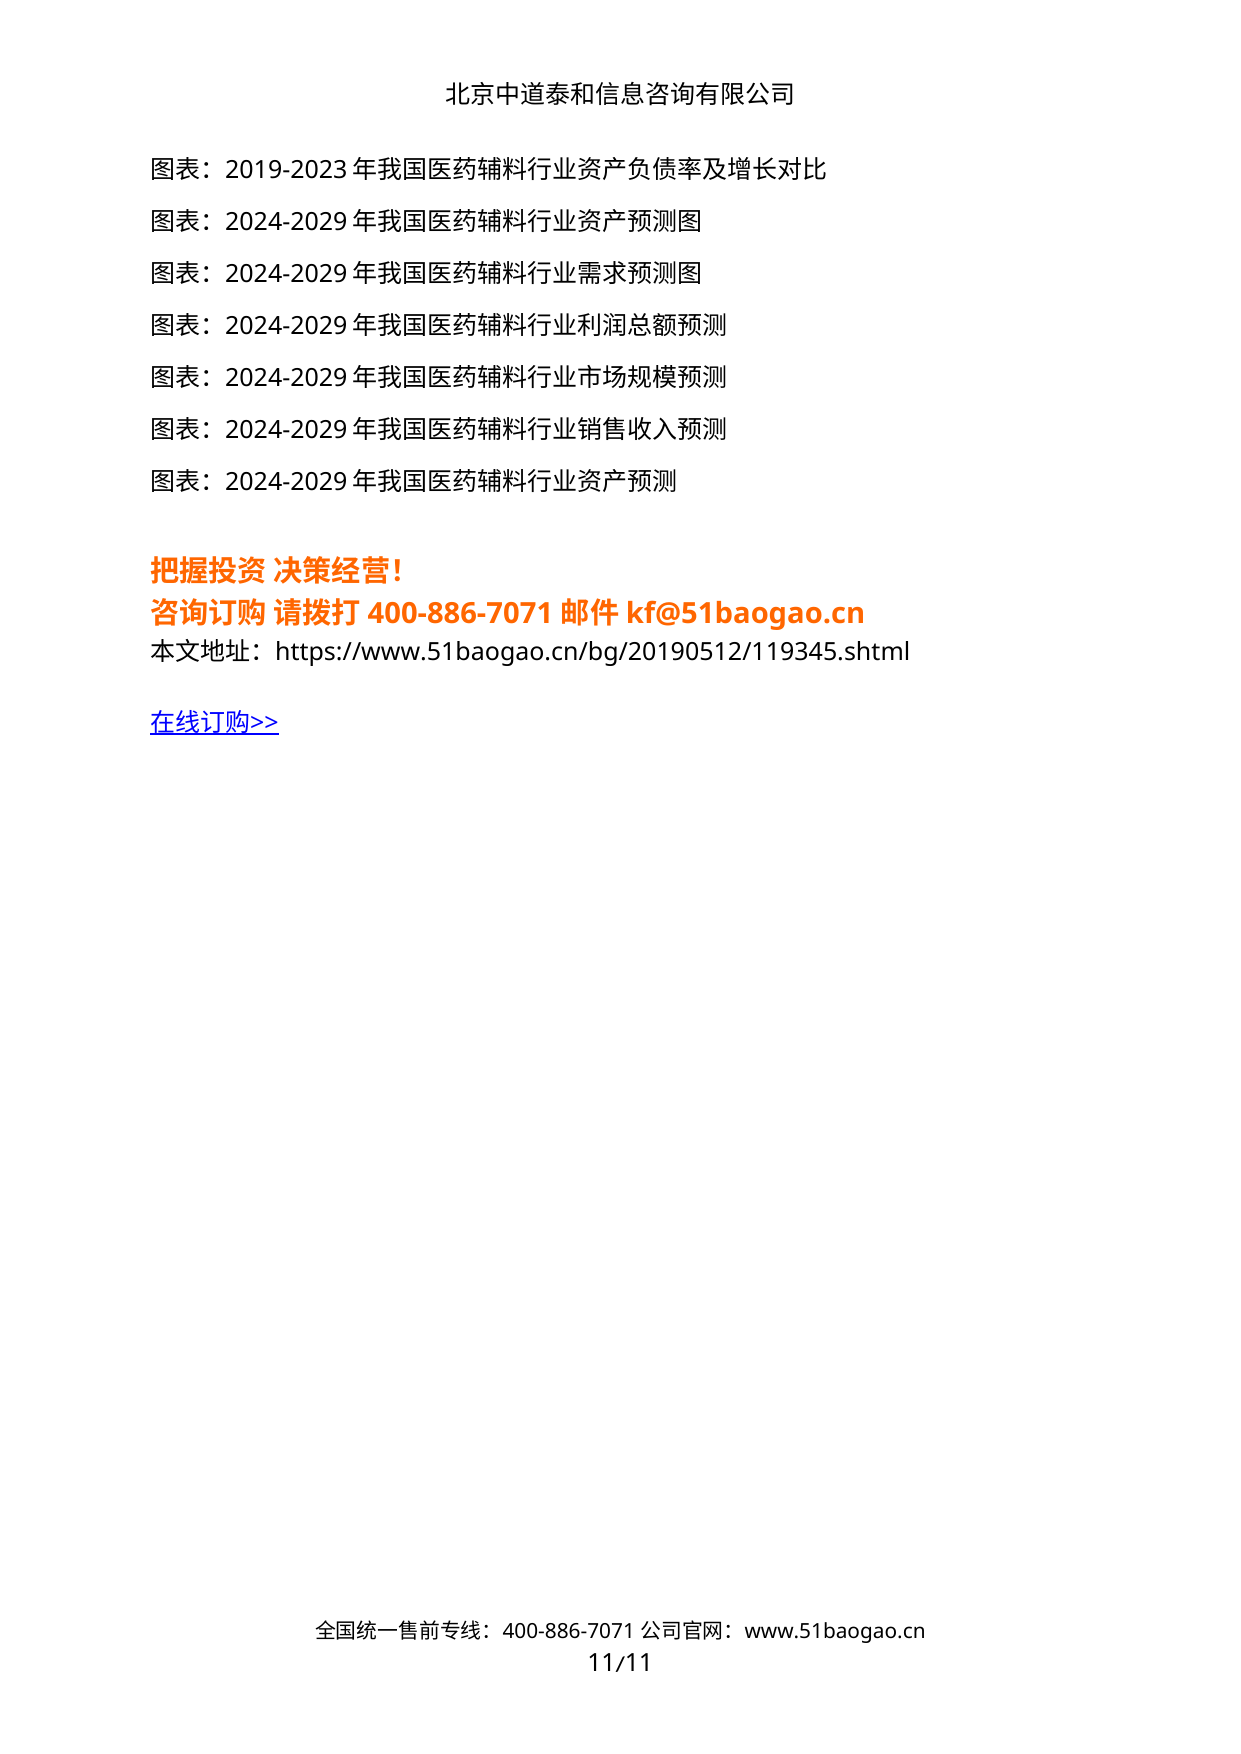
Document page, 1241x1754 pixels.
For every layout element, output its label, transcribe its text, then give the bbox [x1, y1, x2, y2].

text 在线订购>> [150, 668, 1090, 738]
text 图表：2024-2029年我国医药辅料行业销售收入预测 [150, 409, 1090, 446]
text 图表：2024-2029年我国医药辅料行业利润总额预测 [150, 306, 1090, 342]
text 图表：2024-2029年我国医药辅料行业需求预测图 [150, 254, 1090, 290]
text 图表：2019-2023年我国医药辅料行业资产负债率及增长对比 [150, 150, 1090, 186]
text 图表：2024-2029年我国医药辅料行业市场规模预测 [150, 357, 1090, 394]
text 把握投资 决策经营！咨询订购 请拨打 400-886-7071 邮件 kf@51baogao.cn本文地址：https://www.51baogao.cn/bg/20190512/119345.shtml [150, 513, 1090, 668]
text 图表：2024-2029年我国医药辅料行业资产预测 [150, 461, 1090, 497]
text 图表：2024-2029年我国医药辅料行业资产预测图 [150, 202, 1090, 238]
